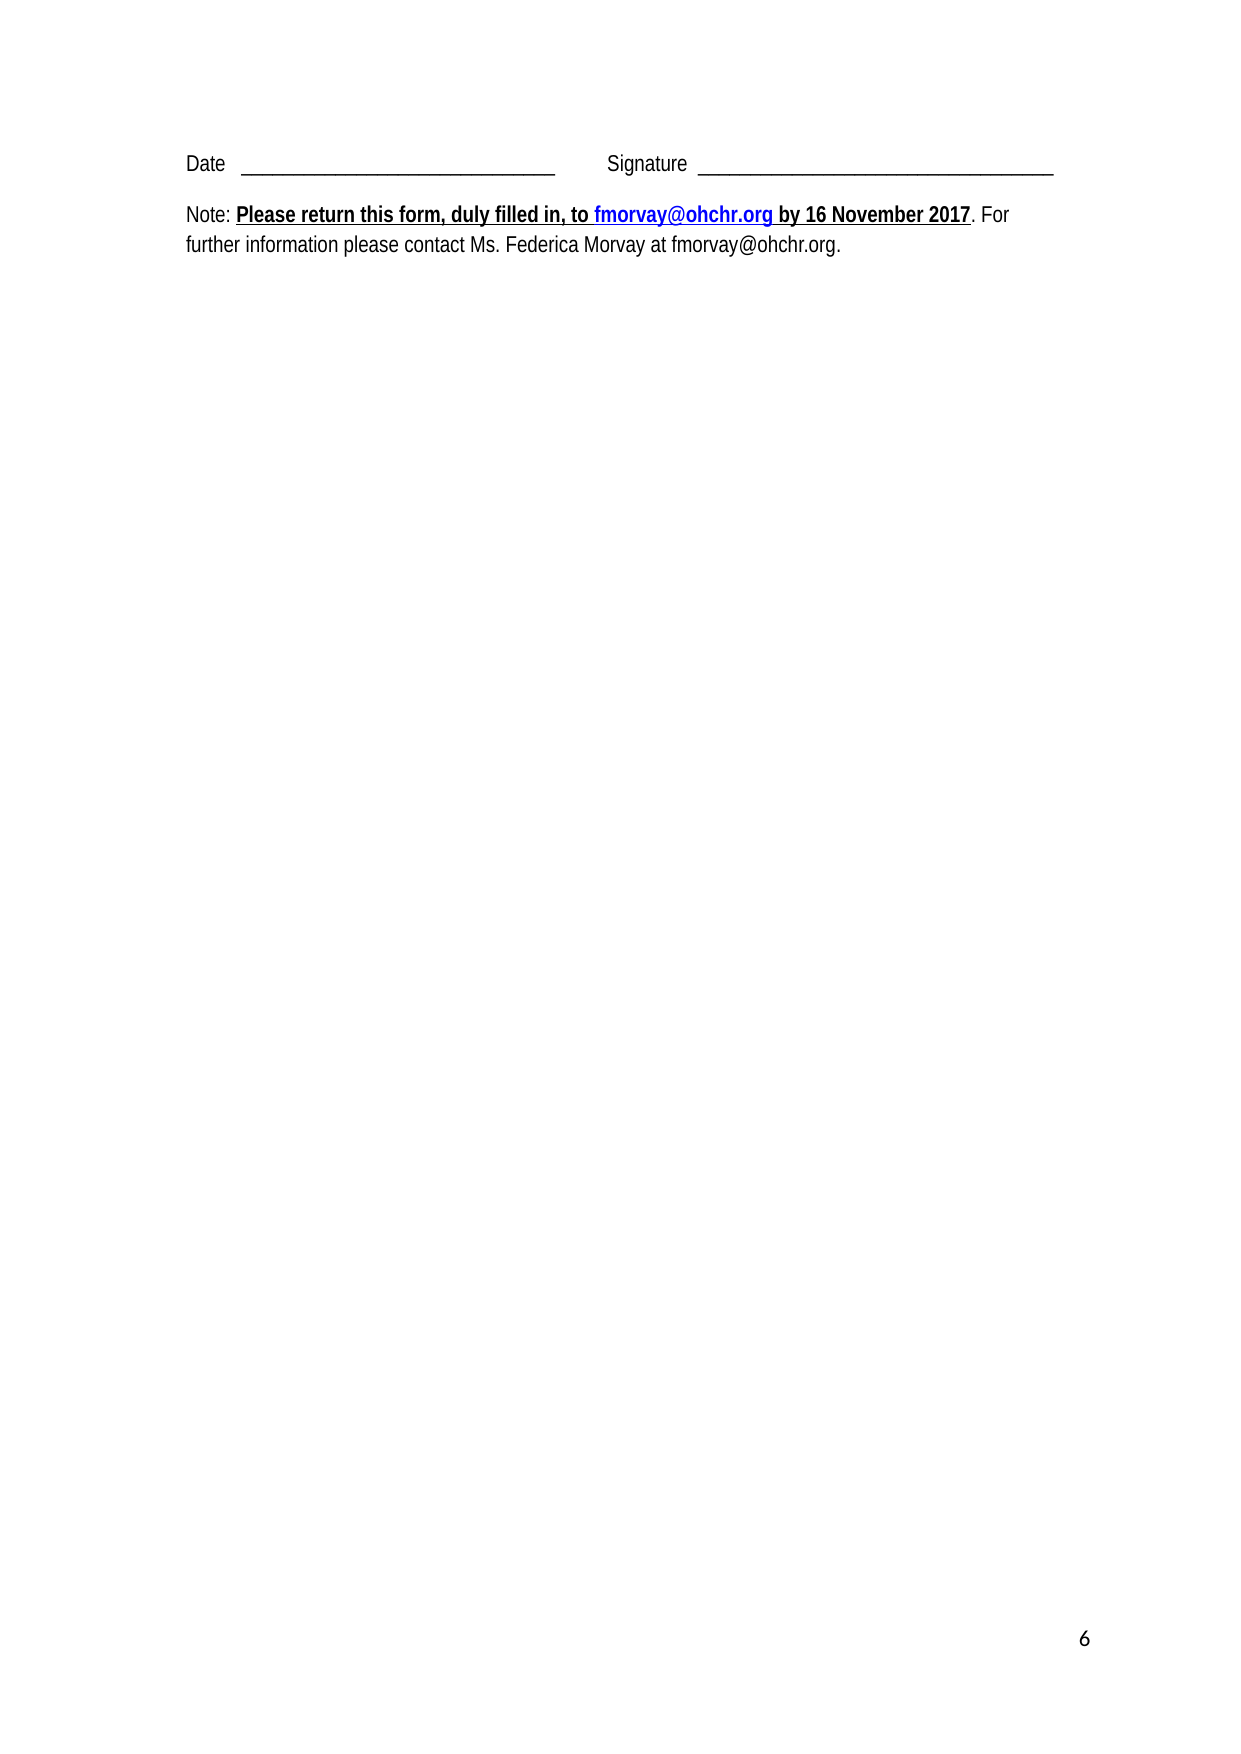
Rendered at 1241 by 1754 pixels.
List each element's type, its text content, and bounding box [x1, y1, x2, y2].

text Date ______________________________ Signature __________________________________ [186, 150, 1054, 176]
text Note: Please return this form, duly filled in, to fmorvay@ohchr.org by 16 November 2017. For further information please contact Ms. Federica Morvay at fmorvay@ohchr.org. [186, 201, 1054, 258]
